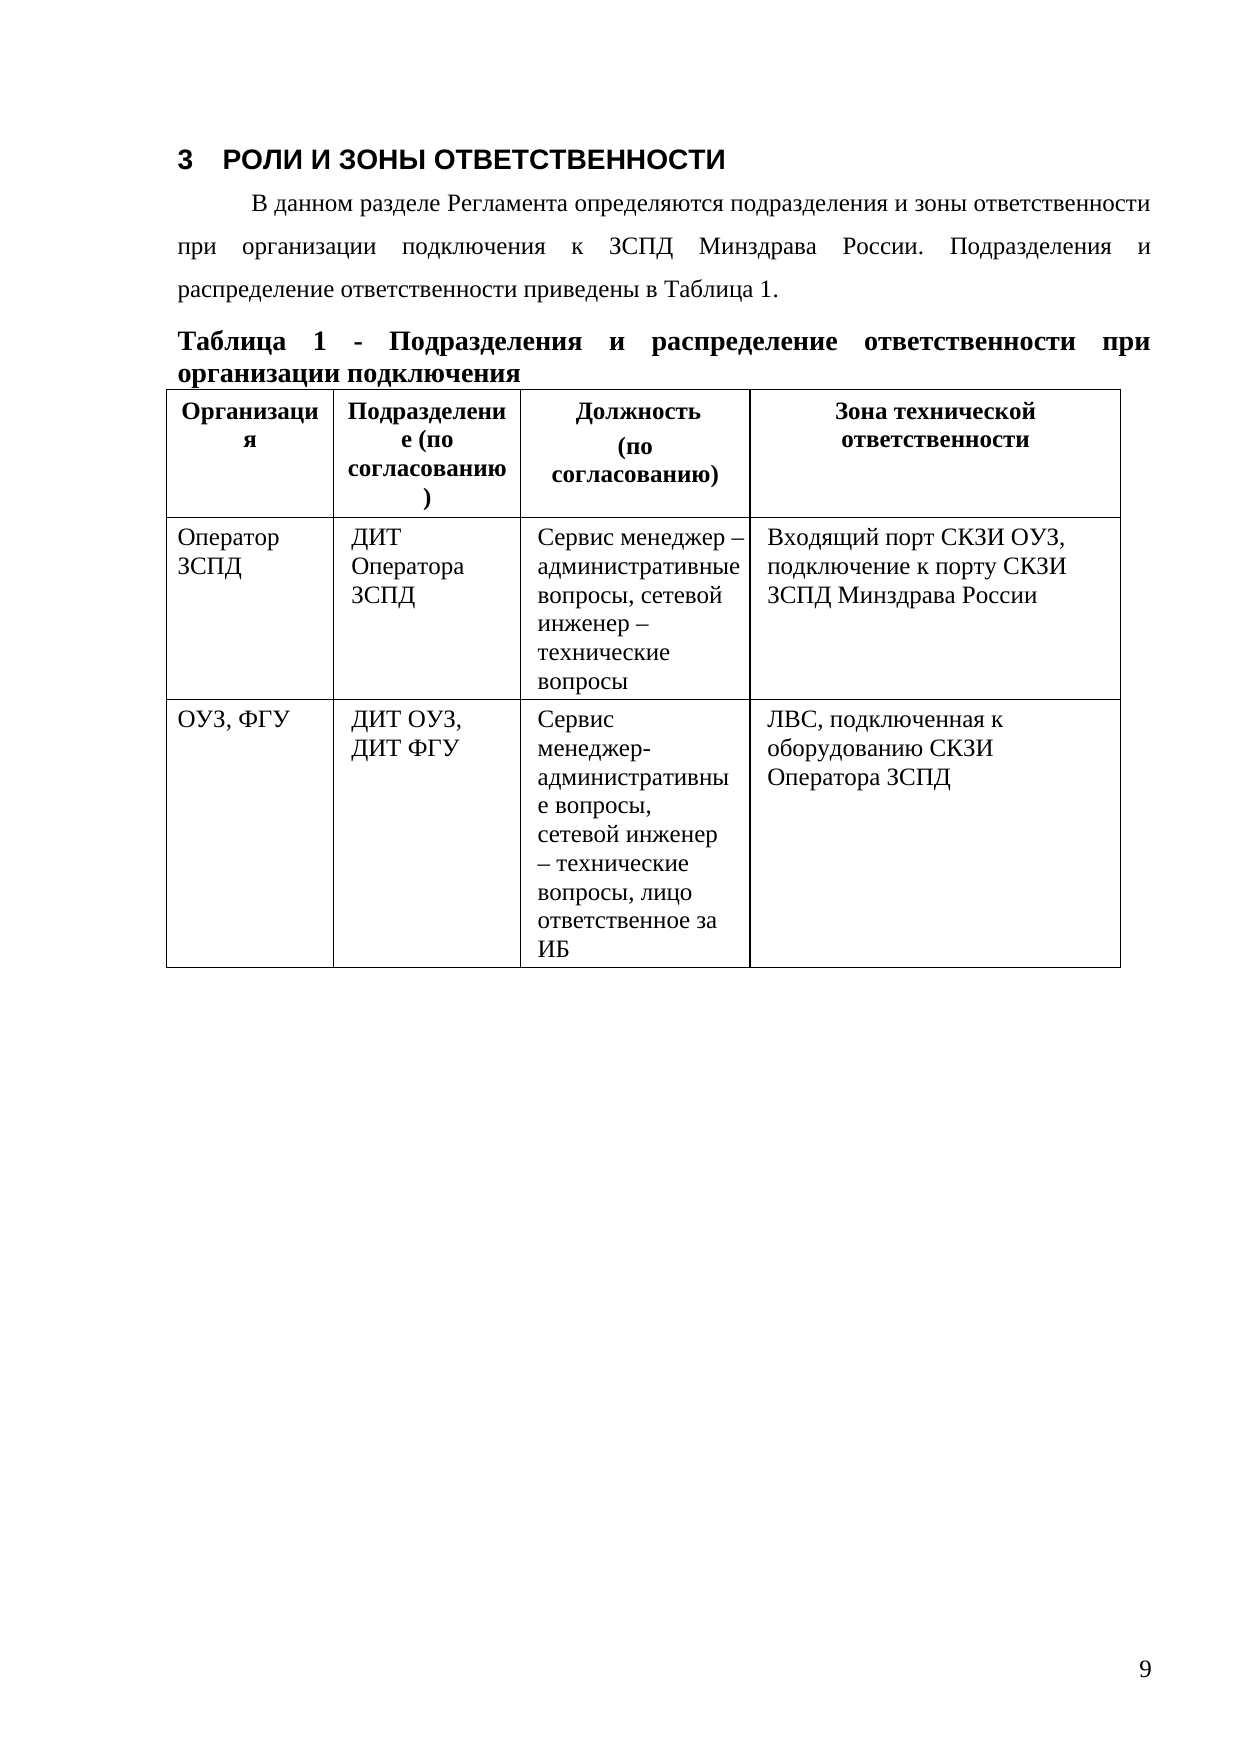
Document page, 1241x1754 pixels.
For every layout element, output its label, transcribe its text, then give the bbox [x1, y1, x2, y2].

table_cell Сервис менеджер – административные вопросы, сетевой инженер – технические вопросы [521, 518, 749, 699]
table_cell ДИТ Оператора ЗСПД [334, 518, 520, 699]
table_header Подразделение (по согласованию) [334, 390, 520, 517]
table_cell Сервис менеджер-административные вопросы, сетевой инженер – технические вопросы, лицо ответственное за ИБ [521, 700, 749, 967]
text Таблица 1 - Подразделения и распределение ответственности при организации подключения [177, 324, 1152, 388]
table_cell Входящий порт СКЗИ ОУЗ, подключение к порту СКЗИ ЗСПД Минздрава России [751, 518, 1120, 699]
table_header Организация [167, 390, 333, 517]
table_cell Оператор ЗСПД [167, 518, 333, 699]
table_header Должность (по согласованию) [521, 390, 749, 517]
text В данном разделе Регламента определяются подразделения и зоны ответственности при организации подключения к ЗСПД Минздрава России. Подразделения и распределение ответственности приведены в Таблица 1. [177, 188, 1152, 303]
table_header Зона технической ответственности [751, 390, 1120, 517]
table_cell ОУЗ, ФГУ [167, 700, 333, 967]
subtitle Роли и зоны ответственности [177, 143, 1152, 176]
table_cell ДИТ ОУЗ, ДИТ ФГУ [334, 700, 520, 967]
table_cell ЛВС, подключенная к оборудованию СКЗИ Оператора ЗСПД [751, 700, 1120, 967]
